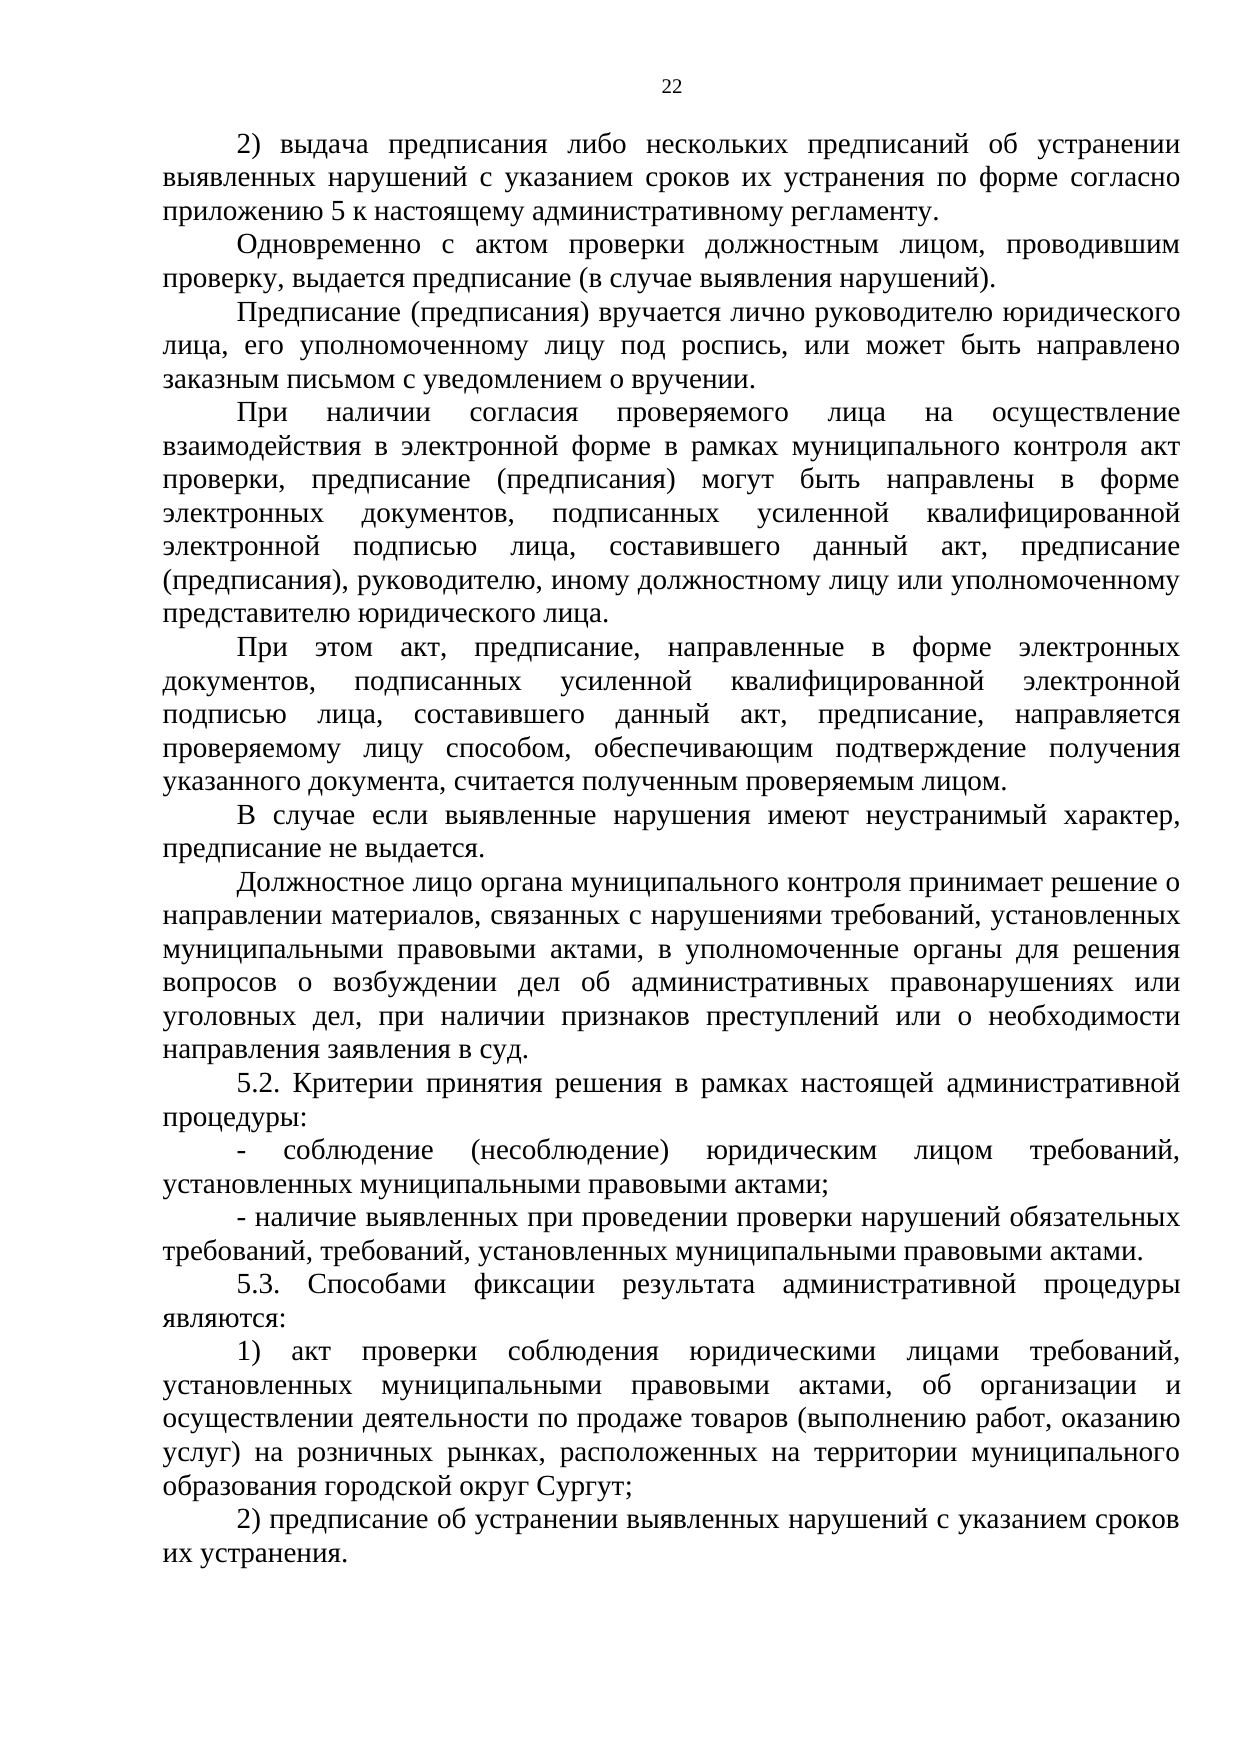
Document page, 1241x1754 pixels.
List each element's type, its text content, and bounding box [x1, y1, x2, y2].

text Одновременно с актом проверки должностным лицом, проводившим проверку, выдается предписание (в случае выявления нарушений). [162, 227, 1181, 294]
text В случае если выявленные нарушения имеют неустранимый характер, предписание не выдается. [162, 797, 1181, 864]
text 2) предписание об устранении выявленных нарушений с указанием сроков их устранения. [162, 1501, 1181, 1568]
text 5.2. Критерии принятия решения в рамках настоящей административной процедуры: [162, 1065, 1181, 1132]
text При наличии согласия проверяемого лица на осуществление взаимодействия в электронной форме в рамках муниципального контроля акт проверки, предписание (предписания) могут быть направлены в форме электронных документов, подписанных усиленной квалифицированной электронной подписью лица, составившего данный акт, предписание (предписания), руководителю, иному должностному лицу или уполномоченному представителю юридического лица. [162, 394, 1181, 629]
text 2) выдача предписания либо нескольких предписаний об устранении выявленных нарушений с указанием сроков их устранения по форме согласно приложению 5 к настоящему административному регламенту. [162, 126, 1181, 227]
text Предписание (предписания) вручается лично руководителю юридического лица, его уполномоченному лицу под роспись, или может быть направлено заказным письмом с уведомлением о вручении. [162, 294, 1181, 394]
text - наличие выявленных при проведении проверки нарушений обязательных требований, требований, установленных муниципальными правовыми актами. [162, 1199, 1181, 1266]
text 1) акт проверки соблюдения юридическими лицами требований, установленных муниципальными правовыми актами, об организации и осуществлении деятельности по продаже товаров (выполнению работ, оказанию услуг) на розничных рынках, расположенных на территории муниципального образования городской округ Сургут; [162, 1333, 1181, 1501]
text Должностное лицо органа муниципального контроля принимает решение о направлении материалов, связанных с нарушениями требований, установленных муниципальными правовыми актами, в уполномоченные органы для решения вопросов о возбуждении дел об административных правонарушениях или уголовных дел, при наличии признаков преступлений или о необходимости направления заявления в суд. [162, 864, 1181, 1065]
text При этом акт, предписание, направленные в форме электронных документов, подписанных усиленной квалифицированной электронной подписью лица, составившего данный акт, предписание, направляется проверяемому лицу способом, обеспечивающим подтверждение получения указанного документа, считается полученным проверяемым лицом. [162, 629, 1181, 797]
text - соблюдение (несоблюдение) юридическим лицом требований, установленных муниципальными правовыми актами; [162, 1132, 1181, 1199]
text 5.3. Способами фиксации результата административной процедуры являются: [162, 1266, 1181, 1333]
